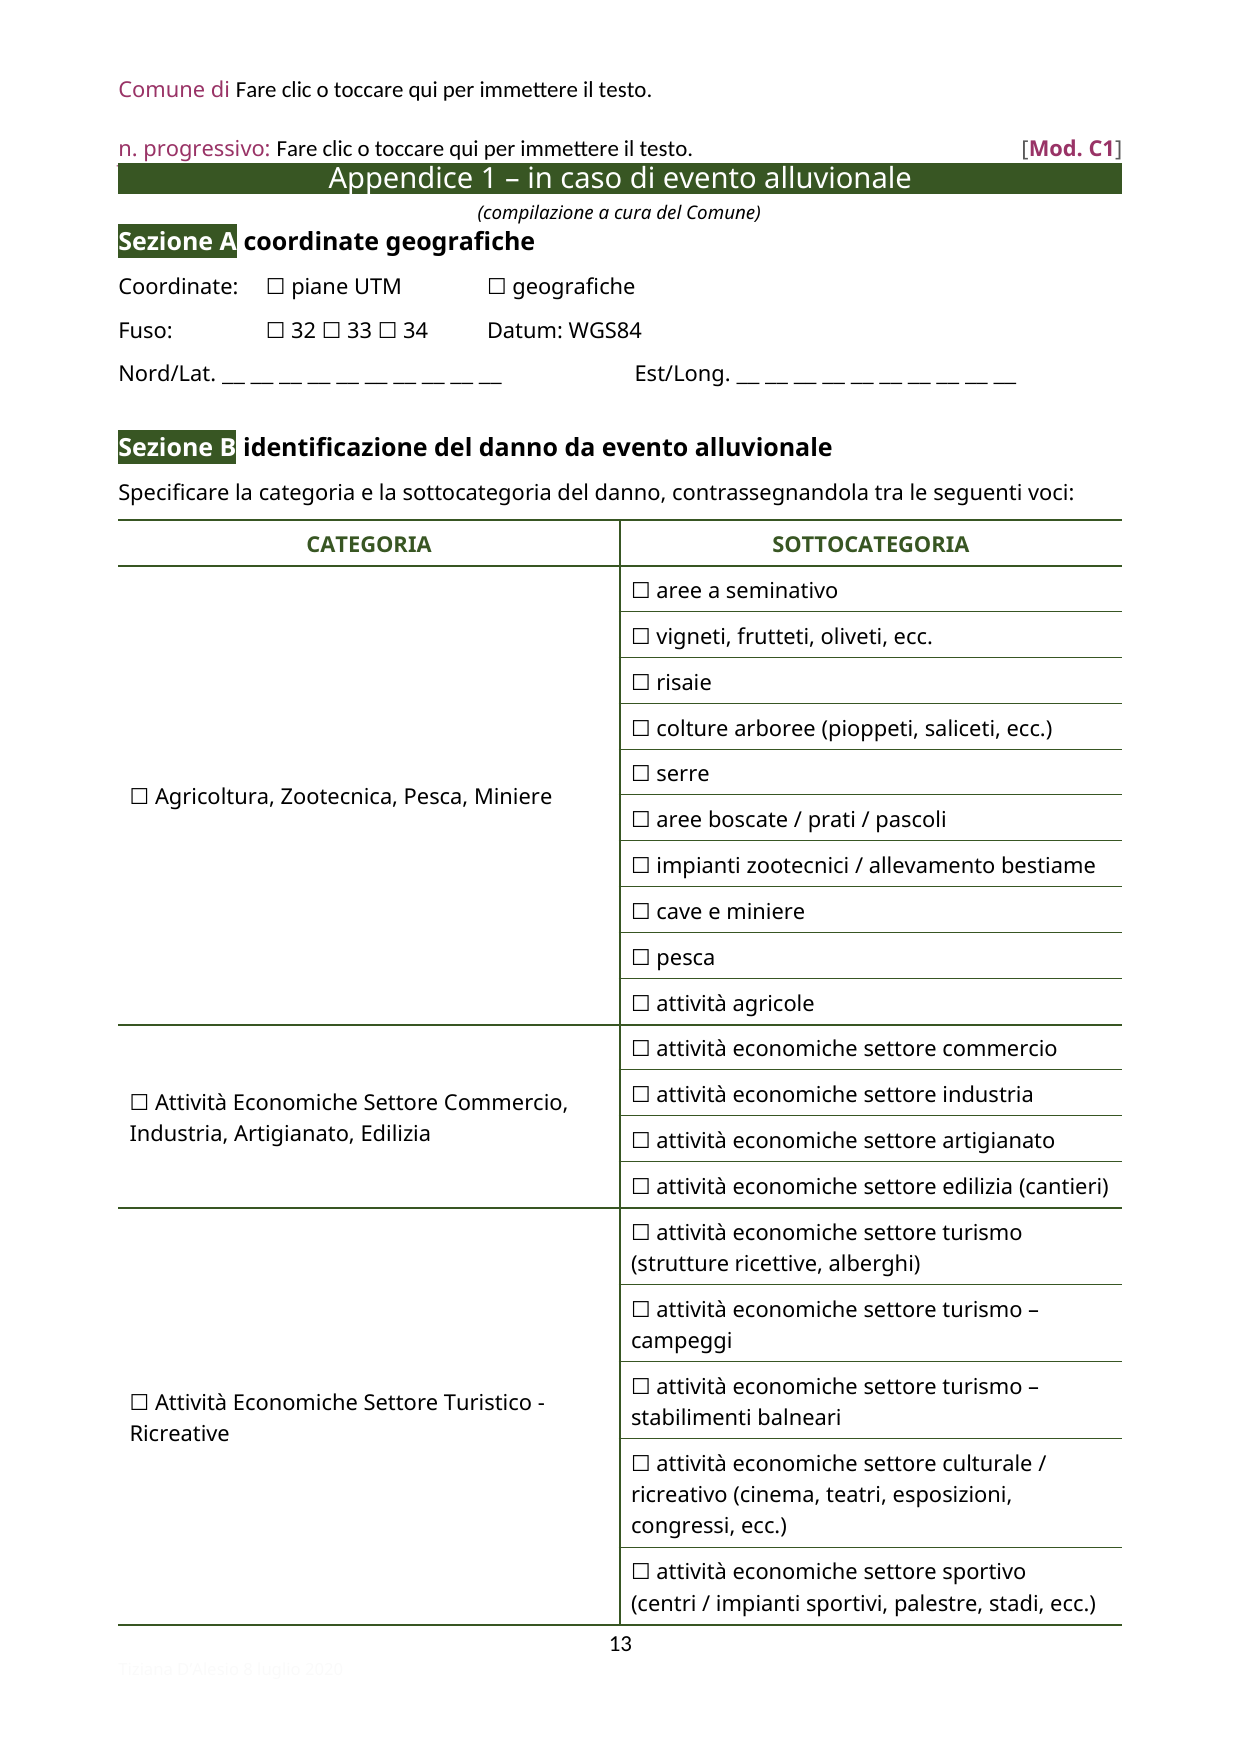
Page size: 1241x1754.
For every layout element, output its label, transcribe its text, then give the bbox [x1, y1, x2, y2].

table_cell attività economiche settore artigianato [621, 1116, 1122, 1161]
table_cell colture arboree (pioppeti, saliceti, ecc.) [621, 704, 1122, 748]
table_cell attività economiche settore turismo – campeggi [621, 1285, 1122, 1361]
table_cell attività economiche settore commercio [621, 1026, 1122, 1069]
table_cell attività economiche settore sportivo (centri / impianti sportivi, palestre, stadi, ecc.) [621, 1548, 1122, 1623]
table_cell impianti zootecnici / allevamento bestiame [621, 841, 1122, 886]
table_cell attività economiche settore turismo – stabilimenti balneari [621, 1362, 1122, 1438]
table_header CATEGORIA [118, 521, 619, 565]
table_cell attività economiche settore industria [621, 1070, 1122, 1115]
table_cell vigneti, frutteti, oliveti, ecc. [621, 612, 1122, 657]
text Sezione A coordinate geografiche [237, 226, 1122, 257]
table_cell cave e miniere [621, 887, 1122, 932]
text Sezione B identificazione del danno da evento alluvionale [236, 432, 1122, 463]
table_cell attività agricole [621, 979, 1122, 1023]
table_header SOTTOCATEGORIA [621, 521, 1122, 565]
text Appendice 1 – in caso di evento alluvionale [118, 163, 1122, 194]
table_cell Agricoltura, Zootecnica, Pesca, Miniere [118, 567, 619, 1023]
table_cell risaie [621, 658, 1122, 703]
table_cell pesca [621, 933, 1122, 978]
table_cell Attività Economiche Settore Turistico - Ricreative [118, 1209, 619, 1623]
text Fuso: 32 33 34 Datum: WGS84 [118, 313, 1122, 344]
text Specificare la categoria e la sottocategoria del danno, contrassegnandola tra le seguenti voci: [118, 476, 1122, 507]
table_cell aree boscate / prati / pascoli [621, 795, 1122, 840]
table_cell Attività Economiche Settore Commercio, Industria, Artigianato, Edilizia [118, 1026, 619, 1207]
table_cell aree a seminativo [621, 567, 1122, 611]
text Nord/Lat. Est/Long. [118, 357, 1122, 388]
table_cell serre [621, 750, 1122, 794]
table_cell attività economiche settore culturale / ricreativo (cinema, teatri, esposizioni, congressi, ecc.) [621, 1439, 1122, 1546]
text Coordinate: piane UTM geografiche [118, 269, 1122, 301]
table_cell attività economiche settore edilizia (cantieri) [621, 1162, 1122, 1207]
table_cell attività economiche settore turismo (strutture ricettive, alberghi) [621, 1209, 1122, 1284]
text (compilazione a cura del Comune) [118, 194, 1122, 226]
